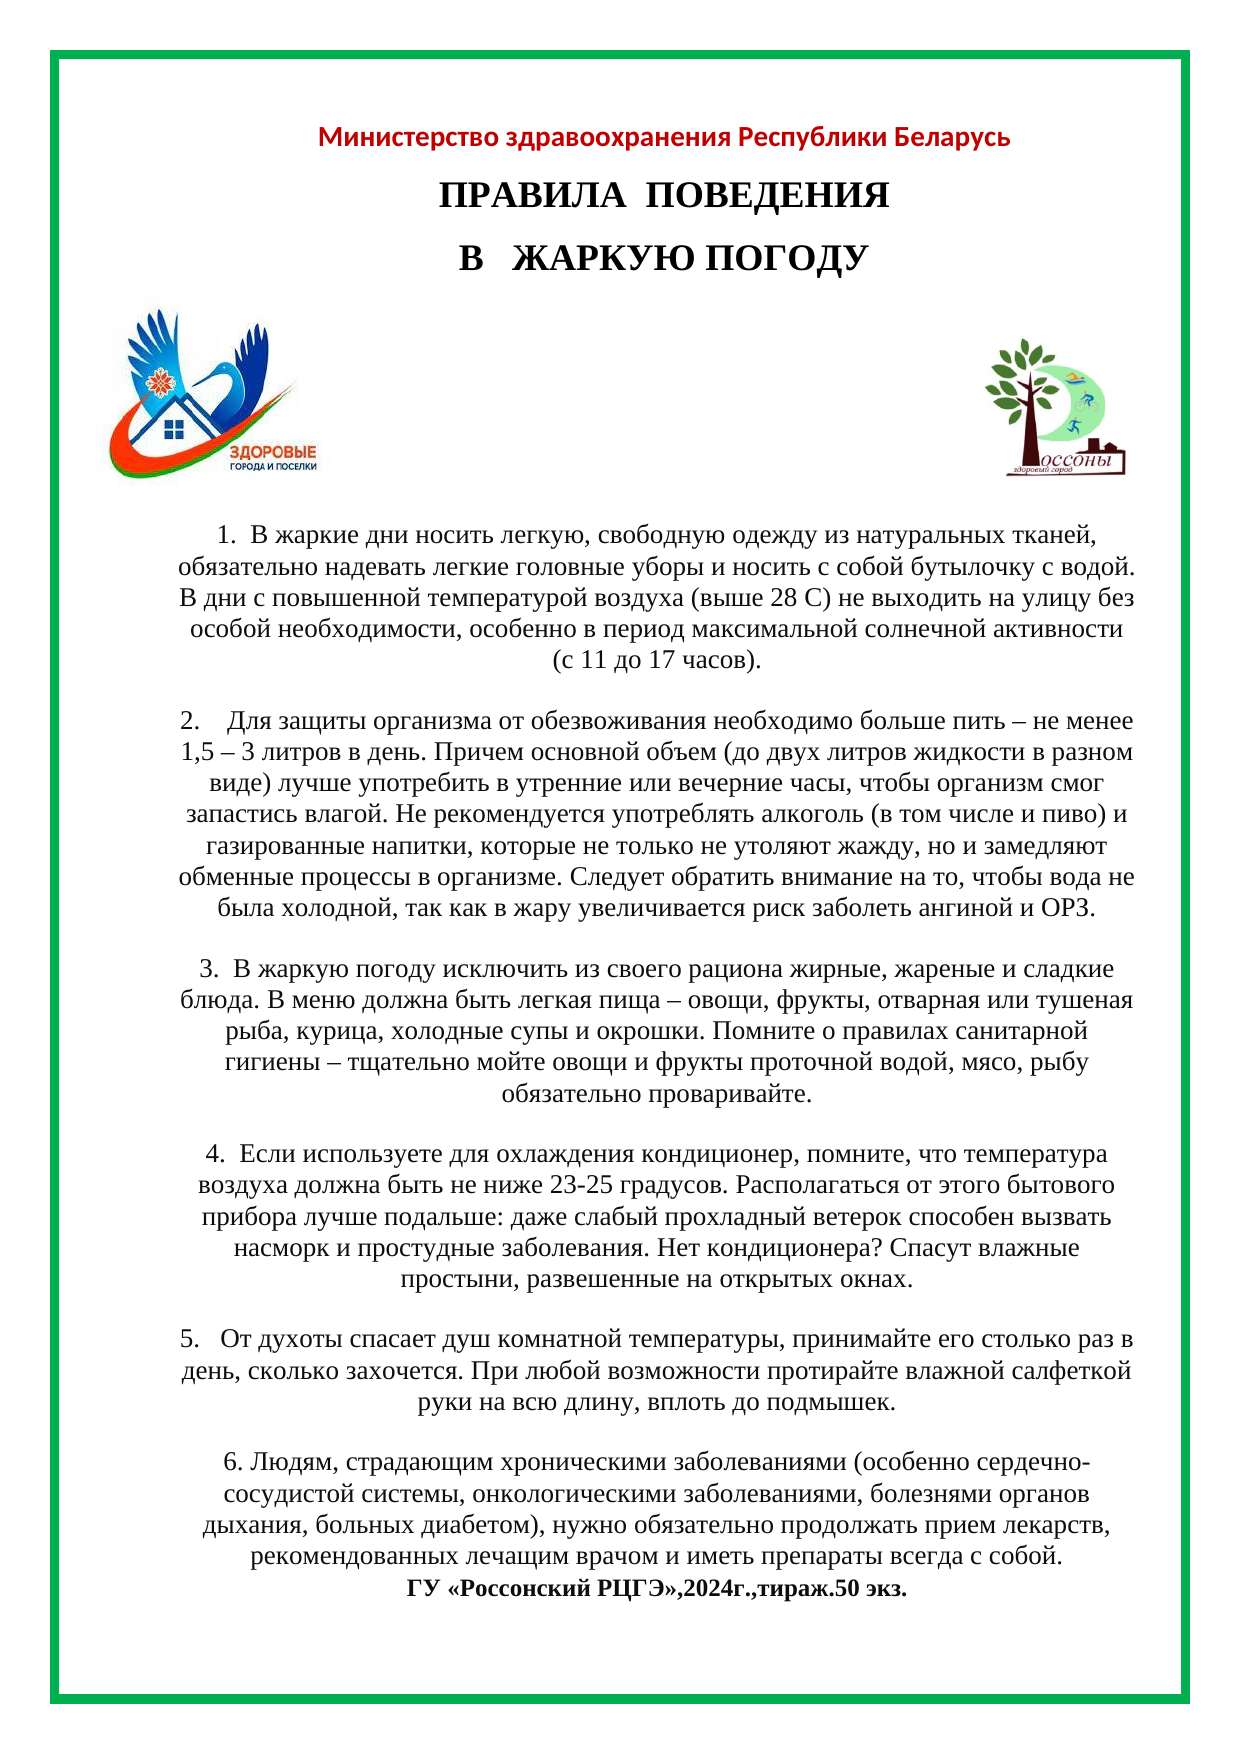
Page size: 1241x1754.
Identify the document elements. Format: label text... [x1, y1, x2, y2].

text 1. В жаркие дни носить легкую, свободную одежду из натуральных тканей, обязательно надевать легкие головные уборы и носить с собой бутылочку с водой. В дни с повышенной температурой воздуха (выше 28 С) не выходить на улицу без особой необходимости, особенно в период максимальной солнечной активности (с 11 до 17 часов). [177, 518, 1137, 674]
text Министерство здравоохранения Республики Беларусь [177, 118, 1152, 154]
picture [976, 320, 1152, 487]
text 4. Если используете для охлаждения кондиционер, помните, что температура воздуха должна быть не ниже 23-25 градусов. Располагаться от этого бытового прибора лучше подальше: даже слабый прохладный ветерок способен вызвать насморк и простудные заболевания. Нет кондиционера? Спасут влажные простыни, развешенные на открытых окнах. [177, 1137, 1137, 1293]
text В ЖАРКУЮ ПОГОДУ [177, 236, 1152, 279]
text 3. В жаркую погоду исключить из своего рациона жирные, жареные и сладкие блюда. В меню должна быть легкая пища – овощи, фрукты, отварная или тушеная рыба, курица, холодные супы и окрошки. Помните о правилах санитарной гигиены – тщательно мойте овощи и фрукты проточной водой, мясо, рыбу обязательно проваривайте. [177, 952, 1137, 1108]
text 5. От духоты спасает душ комнатной температуры, принимайте его столько раз в день, сколько захочется. При любой возможности протирайте влажной салфеткой руки на всю длину, вплоть до подмышек. [177, 1322, 1137, 1416]
picture [87, 298, 333, 487]
text ПРАВИЛА ПОВЕДЕНИЯ [177, 172, 1152, 216]
text 6. Людям, страдающим хроническими заболеваниями (особенно сердечно-сосудистой системы, онкологическими заболеваниями, болезнями органов дыхания, больных диабетом), нужно обязательно продолжать прием лекарств, рекомендованных лечащим врачом и иметь препараты всегда с собой. ГУ «Россонский РЦГЭ»,2024г.,тираж.50 экз. [177, 1445, 1137, 1602]
text 2. Для защиты организма от обезвоживания необходимо больше пить – не менее 1,5 – 3 литров в день. Причем основной объем (до двух литров жидкости в разном виде) лучше употребить в утренние или вечерние часы, чтобы организм смог запастись влагой. Не рекомендуется употреблять алкоголь (в том числе и пиво) и газированные напитки, которые не только не утоляют жажду, но и замедляют обменные процессы в организме. Следует обратить внимание на то, чтобы вода не была холодной, так как в жару увеличивается риск заболеть ангиной и ОРЗ. [177, 704, 1137, 922]
